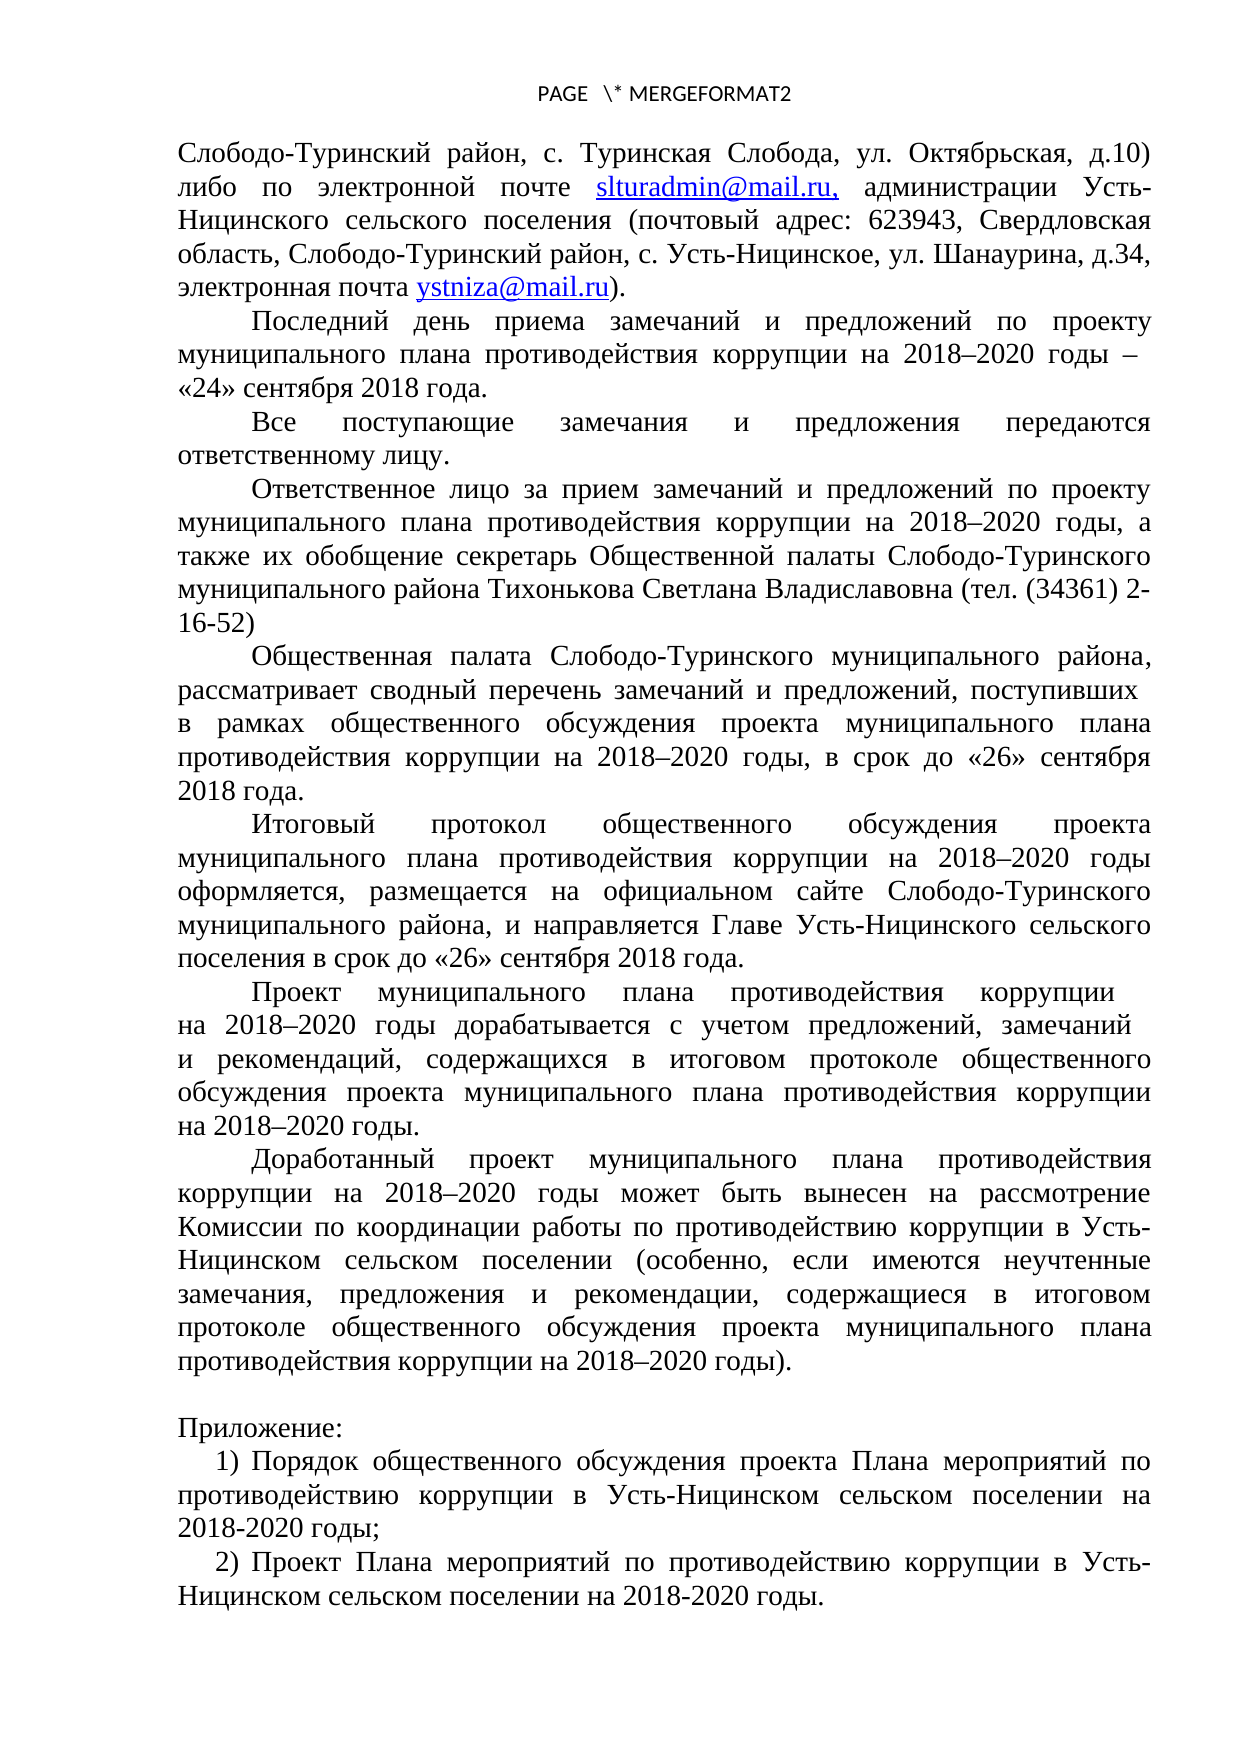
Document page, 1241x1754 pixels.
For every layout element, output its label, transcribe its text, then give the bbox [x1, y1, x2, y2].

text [177, 135, 1152, 303]
text Ответственное лицо за прием замечаний и предложений по проекту муниципального плана противодействия коррупции на 2018–2020 годы, а также их обобщение секретарь Общественной палаты Слободо-Туринского муниципального района Тихонькова Светлана Владиславовна (тел. (34361) 2-16-52) [177, 471, 1152, 638]
text Приложение: [177, 1410, 1152, 1443]
text Доработанный проект муниципального плана противодействия коррупции на 2018–2020 годы может быть вынесен на рассмотрение Комиссии по координации работы по противодействию коррупции в Усть-Ницинском сельском поселении (особенно, если имеются неучтенные замечания, предложения и рекомендации, содержащиеся в итоговом протоколе общественного обсуждения проекта муниципального плана противодействия коррупции на 2018–2020 годы). [177, 1142, 1152, 1376]
list Порядок общественного обсуждения проекта Плана мероприятий по противодействию коррупции в Усть-Ницинском сельском поселении на 2018-2020 годы; [177, 1443, 1152, 1544]
text Все поступающие замечания и предложения передаются ответственному лицу. [177, 404, 1152, 471]
text Проект муниципального плана противодействия коррупции на 2018–2020 годы дорабатывается с учетом предложений, замечаний и рекомендаций, содержащихся в итоговом протоколе общественного обсуждения проекта муниципального плана противодействия коррупции на 2018–2020 годы. [177, 974, 1152, 1142]
text Итоговый протокол общественного обсуждения проекта муниципального плана противодействия коррупции на 2018–2020 годы оформляется, размещается на официальном сайте Слободо-Туринского муниципального района, и направляется Главе Усть-Ницинского сельского поселения в срок до «26» сентября 2018 года. [177, 806, 1152, 974]
list Проект Плана мероприятий по противодействию коррупции в Усть-Ницинском сельском поселении на 2018-2020 годы. [177, 1544, 1152, 1611]
text Общественная палата Слободо-Туринского муниципального района, рассматривает сводный перечень замечаний и предложений, поступивших в рамках общественного обсуждения проекта муниципального плана противодействия коррупции на 2018–2020 годы, в срок до «26» сентября 2018 года. [177, 638, 1152, 806]
text Последний день приема замечаний и предложений по проекту муниципального плана противодействия коррупции на 2018–2020 годы – «24» сентября 2018 года. [177, 303, 1152, 404]
